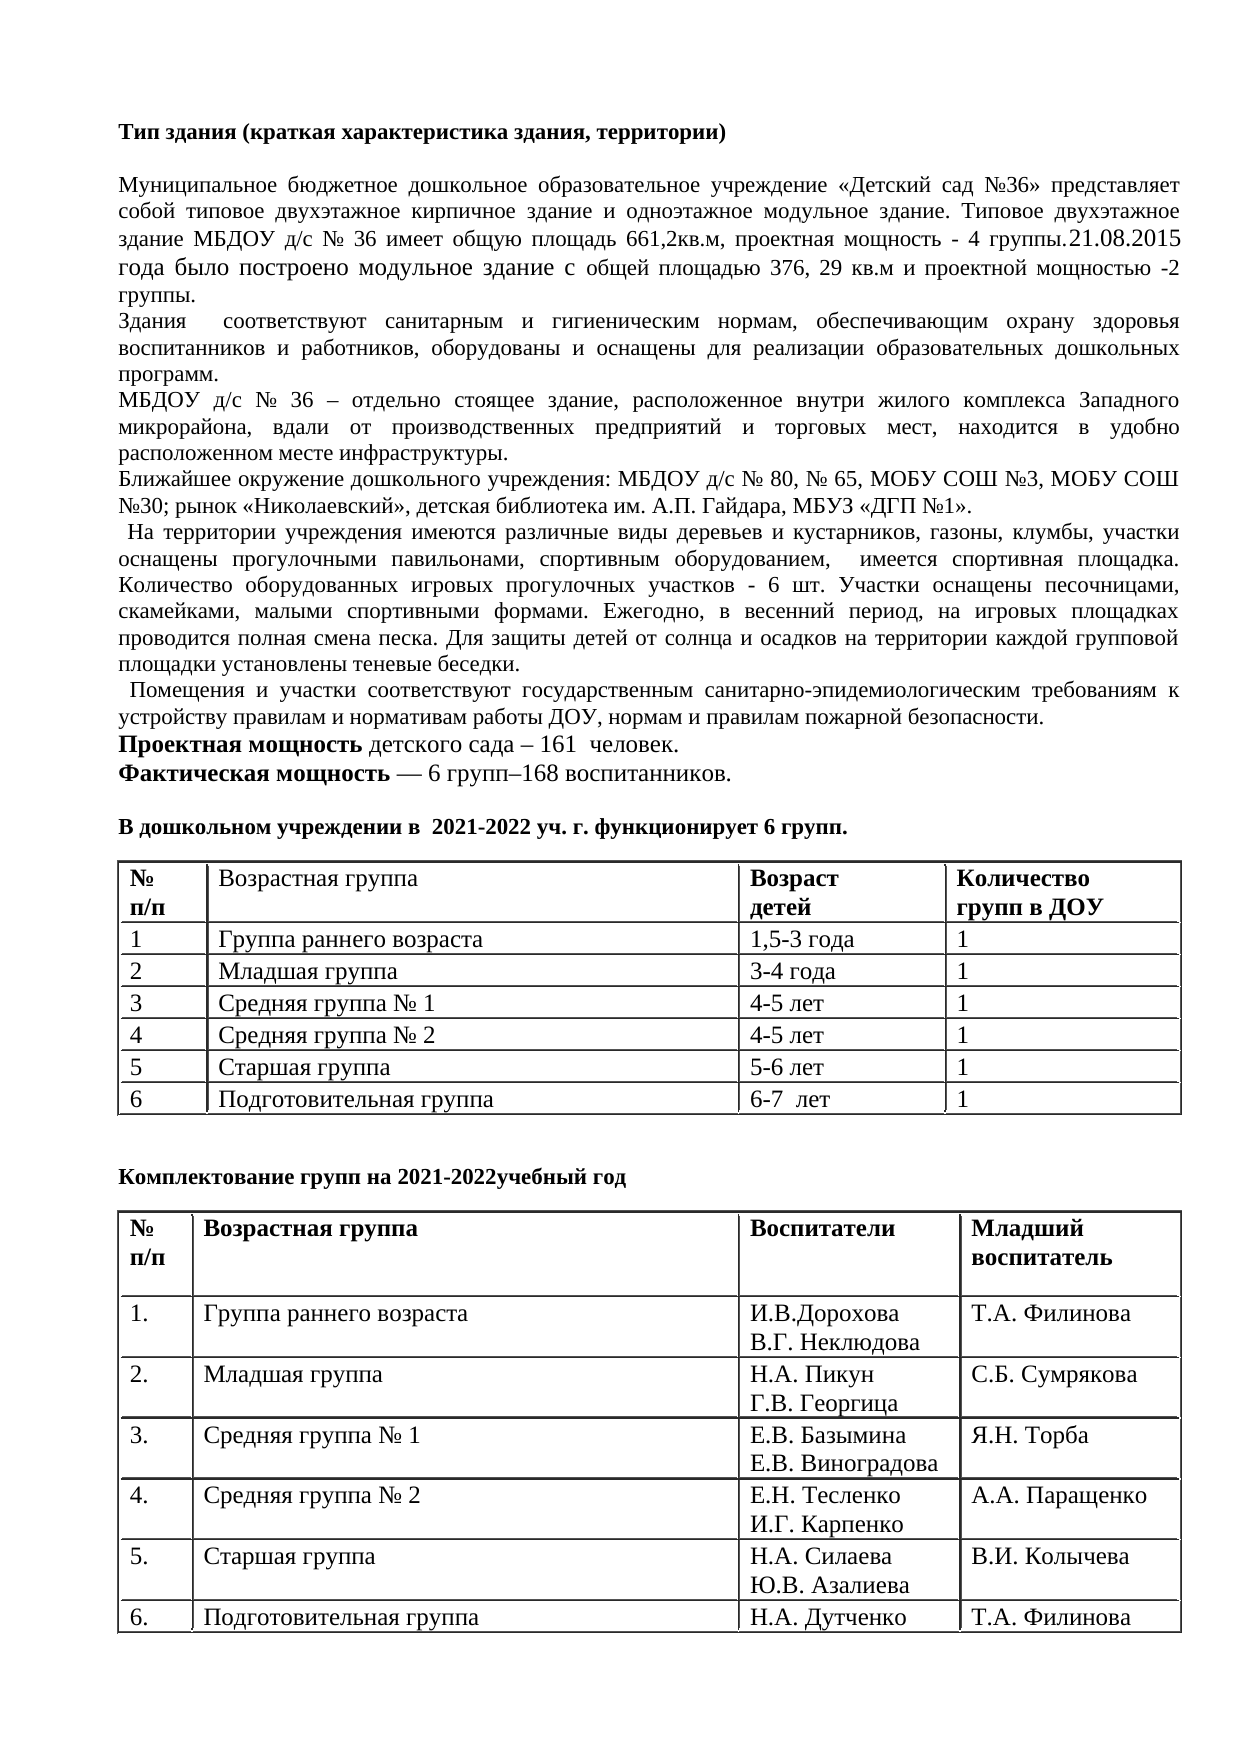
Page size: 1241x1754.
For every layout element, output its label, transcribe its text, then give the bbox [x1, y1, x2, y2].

table_cell 4-5 лет [740, 1020, 944, 1049]
table_cell 5-6 лет [740, 1052, 944, 1081]
table_cell 6 [119, 1081, 207, 1113]
table_cell Младшая группа [209, 956, 737, 985]
table_cell Средняя группа № 1 [194, 1420, 737, 1477]
table_cell 1 [947, 985, 1181, 1017]
table_cell Старшая группа [209, 1052, 737, 1081]
table_cell Е.Н. Тесленко И.Г. Карпенко [740, 1481, 958, 1538]
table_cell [739, 1602, 960, 1631]
table_cell 1,5-3 года [740, 924, 944, 953]
table_cell И.В.Дорохова В.Г. Неклюдова [740, 1298, 958, 1356]
table_cell 5. [119, 1538, 191, 1599]
table_cell Группа раннего возраста [209, 924, 737, 953]
table_header Возраст детей [739, 863, 945, 921]
table_cell Т.А. Филинова [960, 1599, 1181, 1631]
table_cell Подготовительная группа [207, 1084, 738, 1113]
table_cell В.И. Колычева [962, 1538, 1181, 1599]
table_cell А.А. Паращенко [962, 1477, 1181, 1538]
text Комплектование групп на 2021-2022учебный год [118, 1163, 1181, 1189]
table_cell 6-7 лет [739, 1084, 945, 1113]
table_cell 1 [947, 1017, 1181, 1049]
table_cell 3-4 года [740, 956, 944, 985]
table_cell Младшая группа [194, 1359, 737, 1416]
text Муниципальное бюджетное дошкольное образовательное учреждение «Детский сад №36» представляет собой типовое двухэтажное кирпичное здание и одноэтажное модульное здание. Типовое двухэтажное здание МБДОУ д/с № 36 имеет общую площадь 661,2кв.м, проектная мощность - 4 группы.21.08.2015 года было построено модульное здание с общей площадью 376, 29 кв.м и проектной мощностью -2 группы. [118, 171, 1181, 307]
table_cell 5 [119, 1049, 205, 1081]
table_cell 4-5 лет [740, 988, 944, 1017]
text МБДОУ д/с № 36 – отдельно стоящее здание, расположенное внутри жилого комплекса Западного микрорайона, вдали от производственных предприятий и торговых мест, находится в удобно расположенном месте инфраструктуры. [118, 386, 1181, 466]
table_cell 6. [119, 1599, 192, 1631]
text Тип здания (краткая характеристика здания, территории) [118, 118, 1181, 144]
text В дошкольном учреждении в 2021-2022 уч. г. функционирует 6 групп. [118, 813, 1181, 839]
table_cell Средняя группа № 1 [209, 988, 737, 1017]
table_cell Старшая группа [194, 1541, 737, 1599]
table_cell 4 [119, 1017, 205, 1049]
table_cell Н.А. Пикун Г.В. Георгица [740, 1359, 958, 1416]
text На территории учреждения имеются различные виды деревьев и кустарников, газоны, клумбы, участки оснащены прогулочными павильонами, спортивным оборудованием, имеется спортивная площадка. Количество оборудованных игровых прогулочных участков - 6 шт. Участки оснащены песочницами, скамейками, малыми спортивными формами. Ежегодно, в весенний период, на игровых площадках проводится полная смена песка. Для защиты детей от солнца и осадков на территории каждой групповой площадки установлены теневые беседки. [118, 518, 1181, 676]
table_cell Я.Н. Торба [962, 1416, 1181, 1477]
table_cell С.Б. Сумрякова [962, 1356, 1181, 1416]
table_cell 1 [119, 921, 205, 953]
table_cell 1 [947, 1049, 1181, 1081]
table_header № п/п [120, 1213, 192, 1295]
table_header № п/п [120, 863, 207, 921]
text Проектная мощность детского сада – 161 человек. [118, 729, 1181, 758]
text Фактическая мощность — 6 групп–168 воспитанников. [118, 758, 1181, 787]
table_cell 1 [947, 921, 1181, 953]
text Здания соответствуют санитарным и гигиеническим нормам, обеспечивающим охрану здоровья воспитанников и работников, оборудованы и оснащены для реализации образовательных дошкольных программ. [118, 307, 1181, 386]
table_cell 3. [119, 1416, 191, 1477]
table_header Воспитатели [739, 1213, 960, 1295]
table_cell 4. [119, 1477, 191, 1538]
table_cell Т.А. Филинова [962, 1295, 1181, 1356]
table_cell 1 [947, 953, 1181, 985]
table_cell 3 [119, 985, 205, 1017]
table_cell 2 [119, 953, 205, 985]
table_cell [192, 1602, 738, 1631]
table_cell 1 [945, 1081, 1181, 1113]
table_header Количество групп в ДОУ [945, 863, 1180, 921]
text Ближайшее окружение дошкольного учреждения: МБДОУ д/с № 80, № 65, МОБУ СОШ №3, МОБУ СОШ №30; рынок «Николаевский», детская библиотека им. А.П. Гайдара, МБУЗ «ДГП №1». [118, 466, 1181, 518]
table_header Младший воспитатель [961, 1214, 1180, 1295]
table_cell Средняя группа № 2 [209, 1020, 737, 1049]
table_header Возрастная группа [208, 864, 738, 921]
table_cell Н.А. Силаева Ю.В. Азалиева [740, 1541, 958, 1599]
table_header Возрастная группа [193, 1214, 738, 1295]
table_cell Группа раннего возраста [194, 1298, 737, 1356]
table_cell 2. [119, 1356, 191, 1416]
text Помещения и участки соответствуют государственным санитарно-эпидемиологическим требованиям к устройству правилам и нормативам работы ДОУ, нормам и правилам пожарной безопасности. [118, 676, 1181, 729]
table_cell Е.В. Базымина Е.В. Виноградова [740, 1420, 958, 1477]
table_cell 1. [119, 1295, 191, 1356]
table_cell Средняя группа № 2 [194, 1481, 737, 1538]
